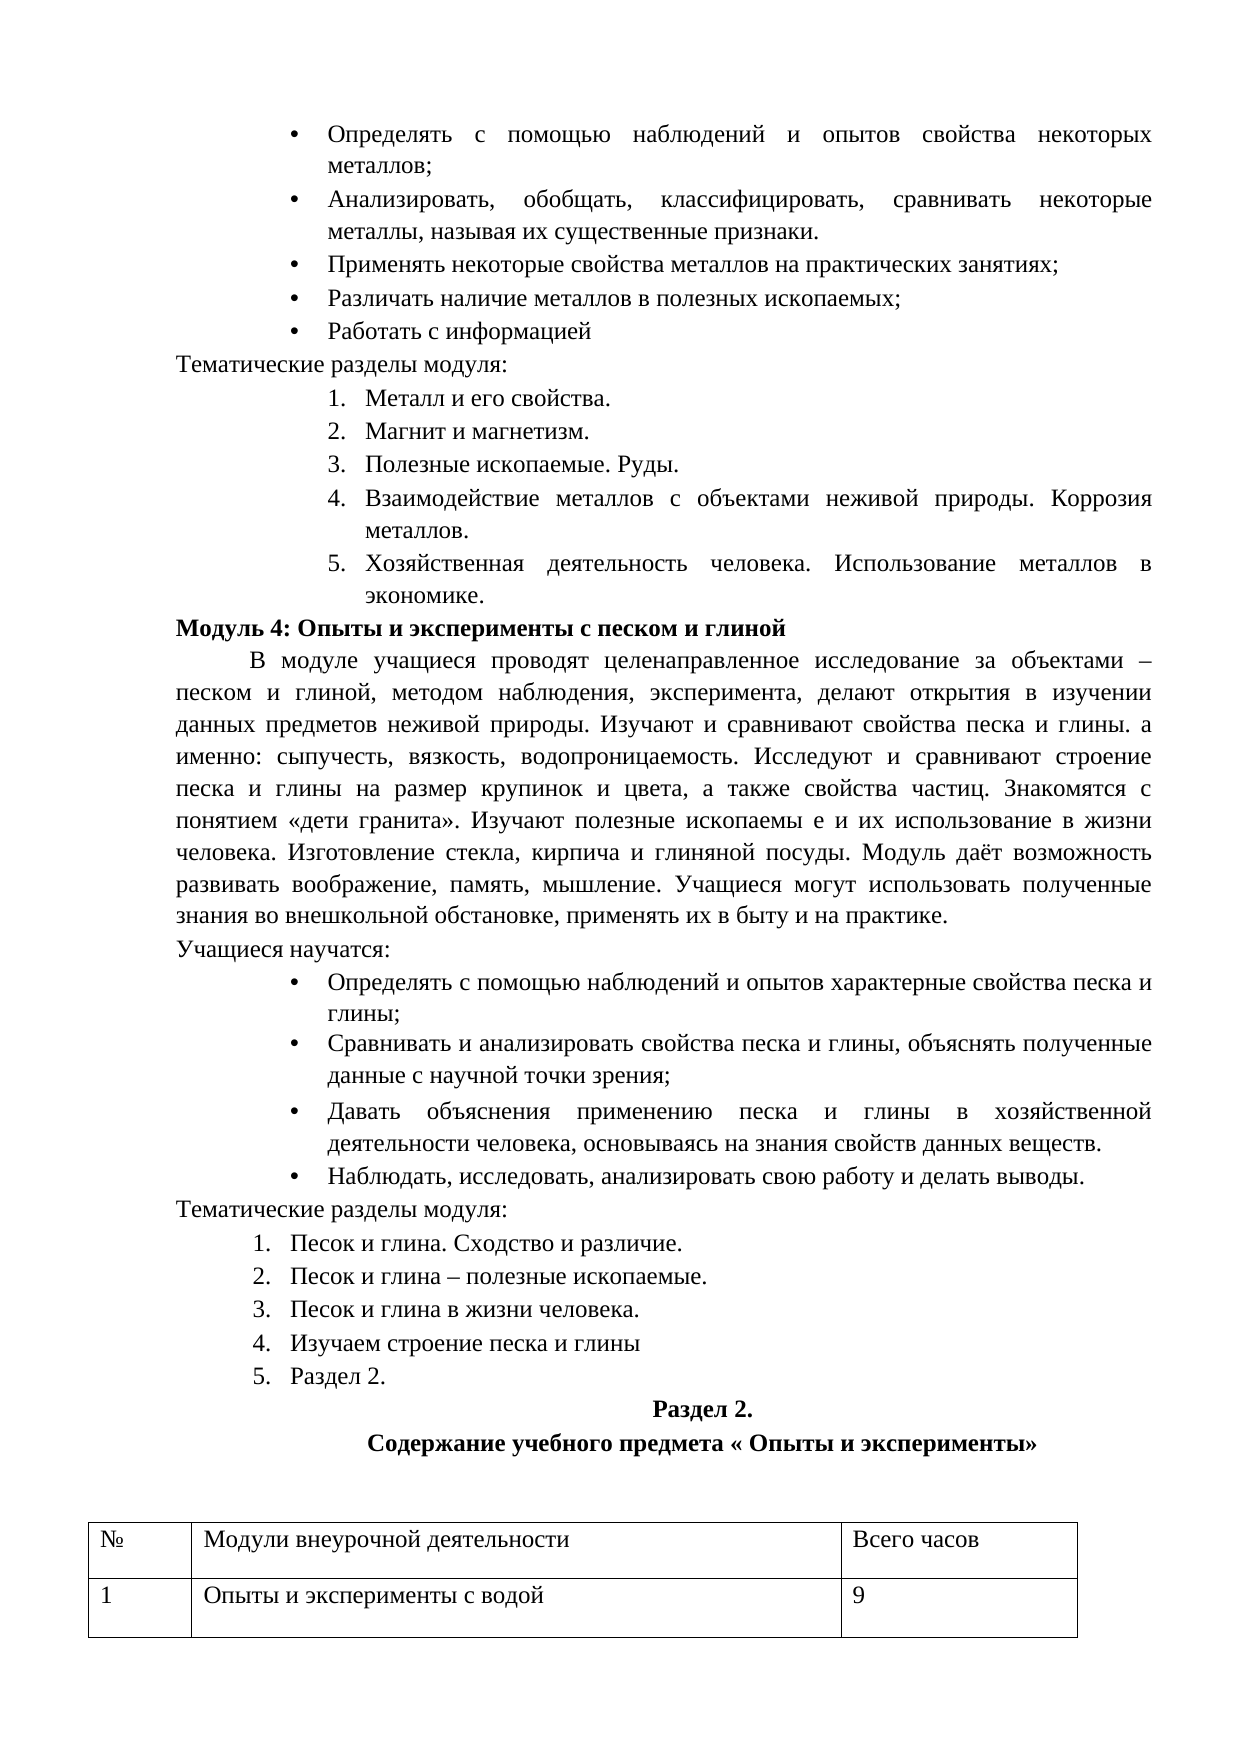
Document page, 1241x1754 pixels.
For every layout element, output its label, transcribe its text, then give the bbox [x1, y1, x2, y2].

text Содержание учебного предмета « Опыты и эксперименты» [252, 1428, 1153, 1457]
list Сравнивать и анализировать свойства песка и глины, объяснять полученные данные с научной точки зрения; [290, 1028, 1153, 1089]
list Магнит и магнетизм. [327, 416, 1153, 445]
list Анализировать, обобщать, классифицировать, сравнивать некоторые металлы, называя их существенные признаки. [290, 184, 1153, 244]
table_header № [89, 1523, 191, 1578]
list Наблюдать, исследовать, анализировать свою работу и делать выводы. [290, 1161, 1153, 1190]
text Модуль 4: Опыты и эксперименты с песком и глиной [176, 613, 1157, 642]
table_cell 9 [842, 1579, 1077, 1637]
table_cell Опыты и эксперименты с водой [192, 1579, 841, 1637]
text Тематические разделы модуля: [176, 1194, 1153, 1223]
list Различать наличие металлов в полезных ископаемых; [290, 283, 1153, 311]
list Раздел 2. [252, 1361, 1153, 1390]
list Давать объяснения применению песка и глины в хозяйственной деятельности человека, основываясь на знания свойств данных веществ. [290, 1096, 1153, 1156]
text Раздел 2. [252, 1394, 1153, 1423]
list Определять с помощью наблюдений и опытов свойства некоторых металлов; [290, 118, 1153, 179]
list Песок и глина – полезные ископаемые. [252, 1261, 1153, 1290]
list Применять некоторые свойства металлов на практических занятиях; [290, 249, 1153, 278]
table_cell 1 [89, 1579, 191, 1637]
text Тематические разделы модуля: [176, 349, 1153, 378]
table_header Всего часов [842, 1523, 1077, 1578]
list Изучаем строение песка и глины [252, 1328, 1153, 1357]
list Металл и его свойства. [327, 383, 1153, 412]
text В модуле учащиеся проводят целенаправленное исследование за объектами – песком и глиной, методом наблюдения, эксперимента, делают открытия в изучении данных предметов неживой природы. Изучают и сравнивают свойства песка и глины. а именно: сыпучесть, вязкость, водопроницаемость. Исследуют и сравнивают строение песка и глины на размер крупинок и цвета, а также свойства частиц. Знакомятся с понятием «дети гранита». Изучают полезные ископаемы е и их использование в жизни человека. Изготовление стекла, кирпича и глиняной посуды. Модуль даёт возможность развивать воображение, память, мышление. Учащиеся могут использовать полученные знания во внешкольной обстановке, применять их в быту и на практике. [176, 646, 1153, 929]
table_header Модули внеурочной деятельности [192, 1523, 841, 1578]
list Полезные ископаемые. Руды. [327, 449, 1153, 478]
list Определять с помощью наблюдений и опытов характерные свойства песка и глины; [290, 967, 1153, 1027]
list Песок и глина. Сходство и различие. [252, 1228, 1153, 1257]
list Взаимодействие металлов с объектами неживой природы. Коррозия металлов. [327, 483, 1153, 543]
list Работать с информацией [290, 316, 1153, 345]
list Хозяйственная деятельность человека. Использование металлов в экономике. [327, 548, 1153, 609]
text Учащиеся научатся: [176, 934, 1153, 963]
list Песок и глина в жизни человека. [252, 1294, 1153, 1323]
